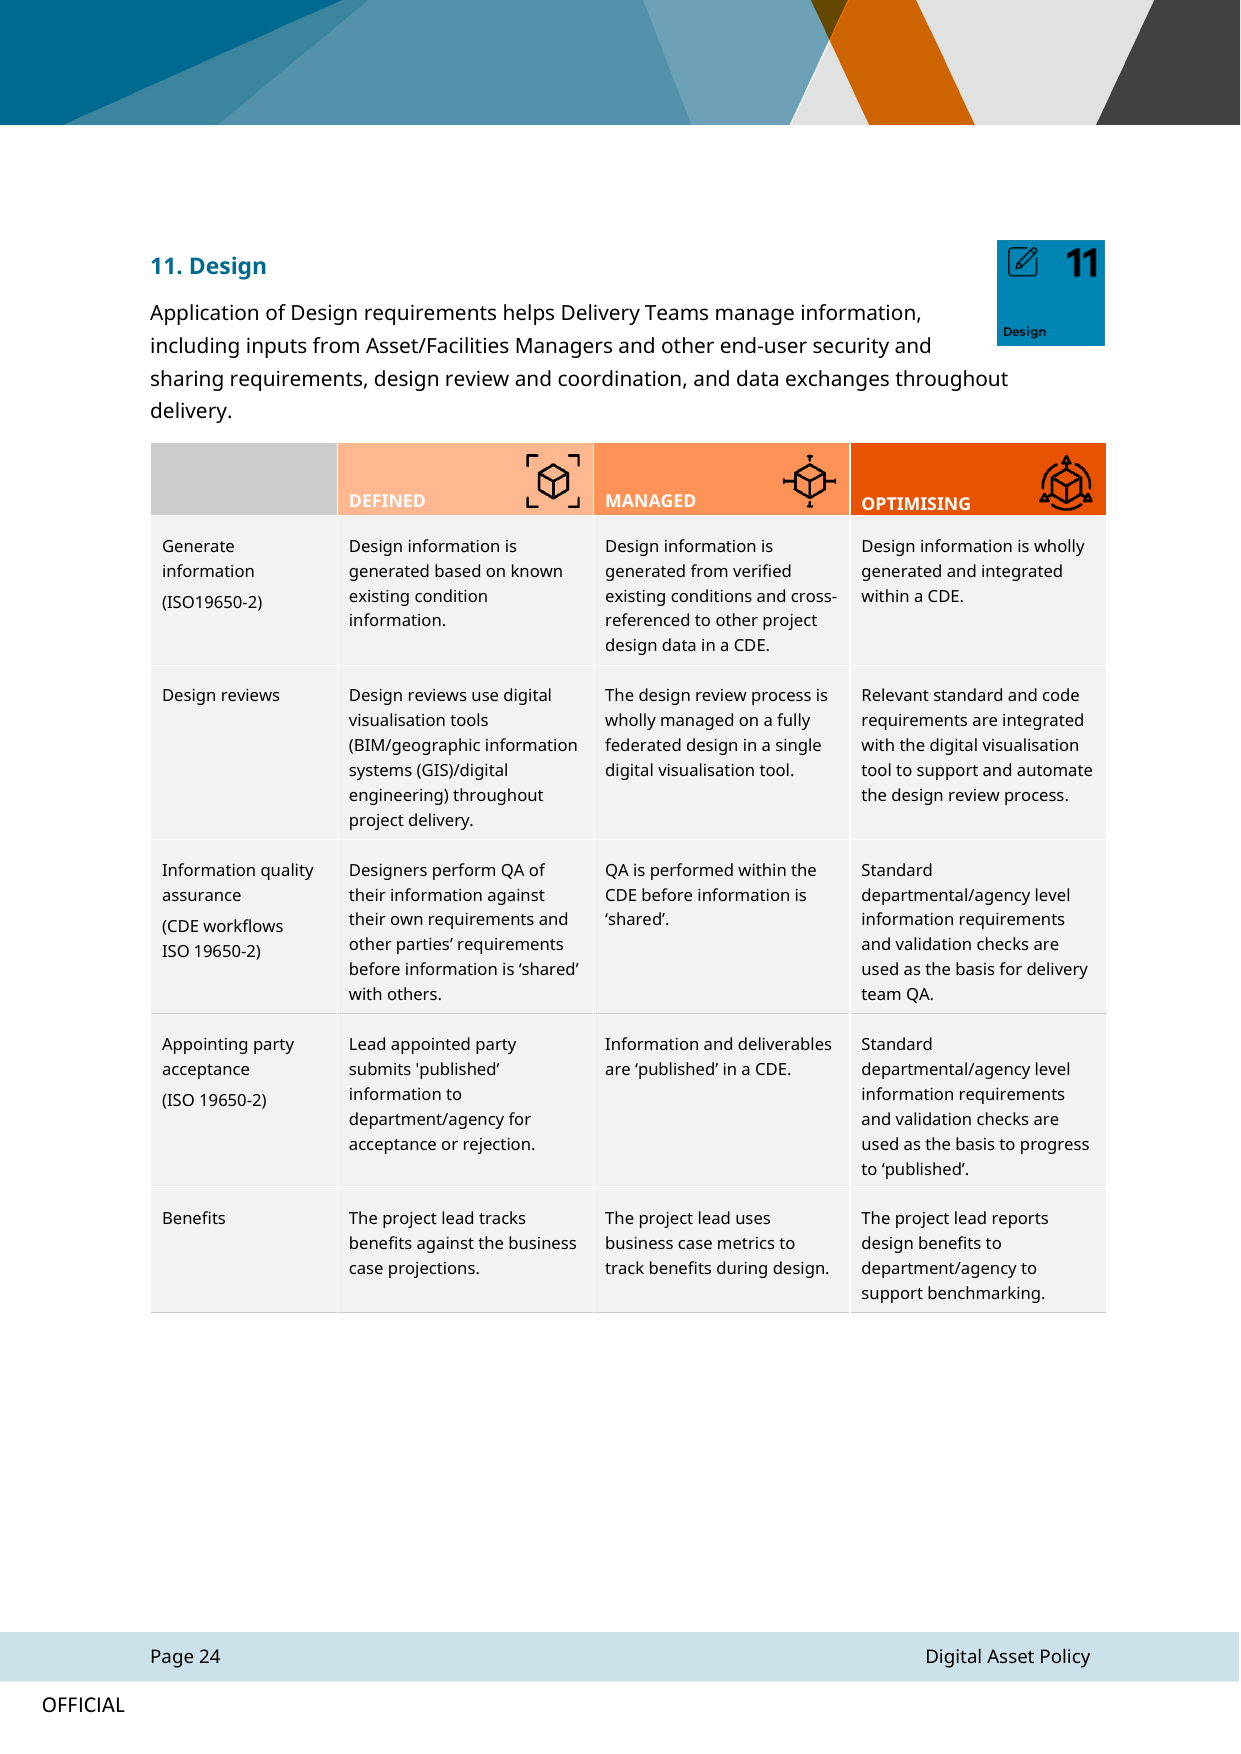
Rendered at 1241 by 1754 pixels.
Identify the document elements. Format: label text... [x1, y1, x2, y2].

table_cell Design reviews use digital visualisation tools (BIM/geographic information systems (GIS)/digital engineering) throughout project delivery. [338, 666, 593, 839]
table_cell Information quality assurance (CDE workflows ISO 19650-2) [151, 840, 337, 1013]
table_cell Lead appointed party submits 'published’ information to department/agency for acceptance or rejection. [338, 1015, 593, 1188]
table_header DEFINED [338, 443, 593, 515]
table_cell Information and deliverables are ‘published’ in a CDE. [594, 1015, 849, 1188]
table_header OPTIMISING [851, 443, 1106, 515]
table_cell Design information is wholly generated and integrated within a CDE. [851, 516, 1106, 665]
table_cell The project lead tracks benefits against the business case projections. [338, 1189, 593, 1312]
table_cell Standard departmental/agency level information requirements and validation checks are used as the basis for delivery team QA. [851, 840, 1106, 1013]
picture [526, 454, 580, 508]
picture [782, 454, 837, 508]
table_header [151, 443, 337, 515]
table_cell Designers perform QA of their information against their own requirements and other parties’ requirements before information is ‘shared’ with others. [338, 840, 593, 1013]
picture [995, 233, 1108, 346]
text Application of Design requirements helps Delivery Teams manage information, including inputs from Asset/Facilities Managers and other end-user security and sharing requirements, design review and coordination, and data exchanges throughout delivery. [150, 298, 1090, 425]
table_cell Design information is generated based on known existing condition information. [338, 516, 593, 665]
table_cell The design review process is wholly managed on a fully federated design in a single digital visualisation tool. [594, 666, 849, 839]
table_cell QA is performed within the CDE before information is ‘shared’. [594, 840, 849, 1013]
table_cell Relevant standard and code requirements are integrated with the digital visualisation tool to support and automate the design review process. [851, 666, 1106, 839]
picture [1085, 250, 1095, 275]
table_cell Benefits [151, 1189, 337, 1312]
table_cell The project lead uses business case metrics to track benefits during design. [594, 1189, 849, 1312]
table_cell Generate information (ISO19650-2) [151, 516, 337, 665]
table_header MANAGED [594, 443, 849, 515]
table_cell Standard departmental/agency level information requirements and validation checks are used as the basis to progress to ‘published’. [851, 1015, 1106, 1188]
picture [1039, 454, 1093, 511]
table_cell Design information is generated from verified existing conditions and cross-referenced to other project design data in a CDE. [594, 516, 849, 665]
table_cell Appointing party acceptance (ISO 19650-2) [151, 1015, 337, 1188]
picture [1069, 250, 1079, 275]
subtitle 11. Design [150, 250, 995, 281]
table_cell The project lead reports design benefits to department/agency to support benchmarking. [851, 1189, 1106, 1312]
table_cell Design reviews [151, 666, 337, 839]
picture [66, 0, 1241, 125]
